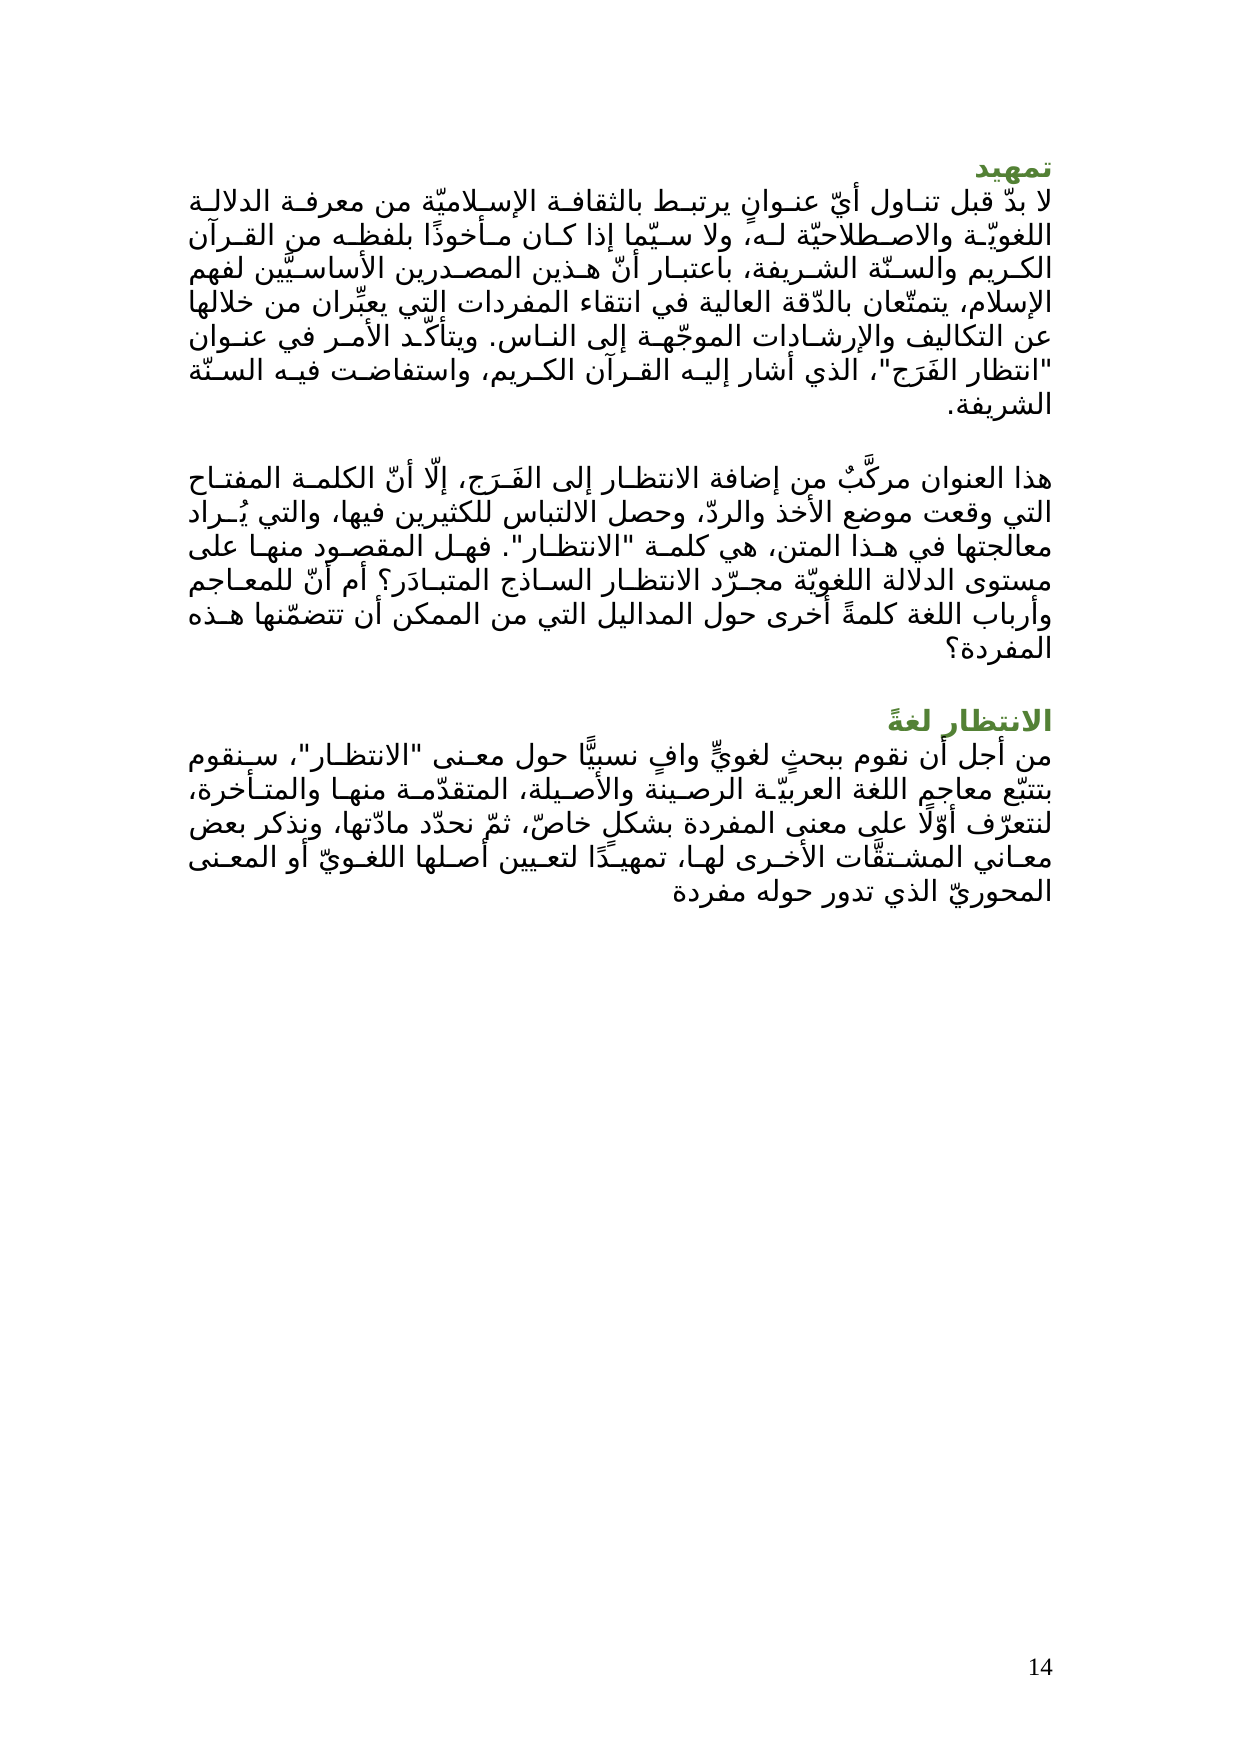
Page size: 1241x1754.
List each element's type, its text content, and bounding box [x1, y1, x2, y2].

text من أجل أن نقوم ببحثٍ لغويٍّ وافٍ نسبيًّا حول معنى "الانتظار"، سنقوم بتتبّع معاجم اللغة العربيّة الرصينة والأصيلة، المتقدّمة منها والمتأخرة، لنتعرّف أوّلًا على معنى المفردة بشكلٍ خاصّ، ثمّ نحدّد مادّتها، ونذكر بعض معاني المشتقَّات الأخرى لها، تمهيدًا لتعيين أصلها اللغويّ أو المعنى المحوريّ الذي تدور حوله مفردة [187, 739, 1053, 908]
text هذا العنوان مركَّبٌ من إضافة الانتظار إلى الفَرَج، إلّا أنّ الكلمة المفتاح التي وقعت موضع الأخذ والردّ، وحصل الالتباس للكثيرين فيها، والتي يُراد معالجتها في هذا المتن، هي كلمة "الانتظار". فهل المقصود منها على مستوى الدلالة اللغويّة مجرّد الانتظار الساذج المتبادَر؟ أم أنّ للمعاجم وأرباب اللغة كلمةً أخرى حول المداليل التي من الممكن أن تتضمّنها هذه المفردة؟ [187, 461, 1053, 665]
text لا بدّ قبل تناول أيّ عنوانٍ يرتبط بالثقافة الإسلاميّة من معرفة الدلالة اللغويّة والاصطلاحيّة له، ولا سيّما إذا كان مأخوذًا بلفظه من القرآن الكريم والسنّة الشريفة، باعتبار أنّ هذين المصدرين الأساسيَّين لفهم الإسلام، يتمتّعان بالدّقة العالية في انتقاء المفردات التي يعبِّران من خلالها عن التكاليف والإرشادات الموجّهة إلى الناس. ويتأكّد الأمر في عنوان "انتظار الفَرَج"، الذي أشار إليه القرآن الكريم، واستفاضت فيه السنّة الشريفة. [187, 184, 1053, 422]
text تمهيد [187, 150, 1053, 184]
text الانتظار لغةً [187, 705, 1053, 739]
